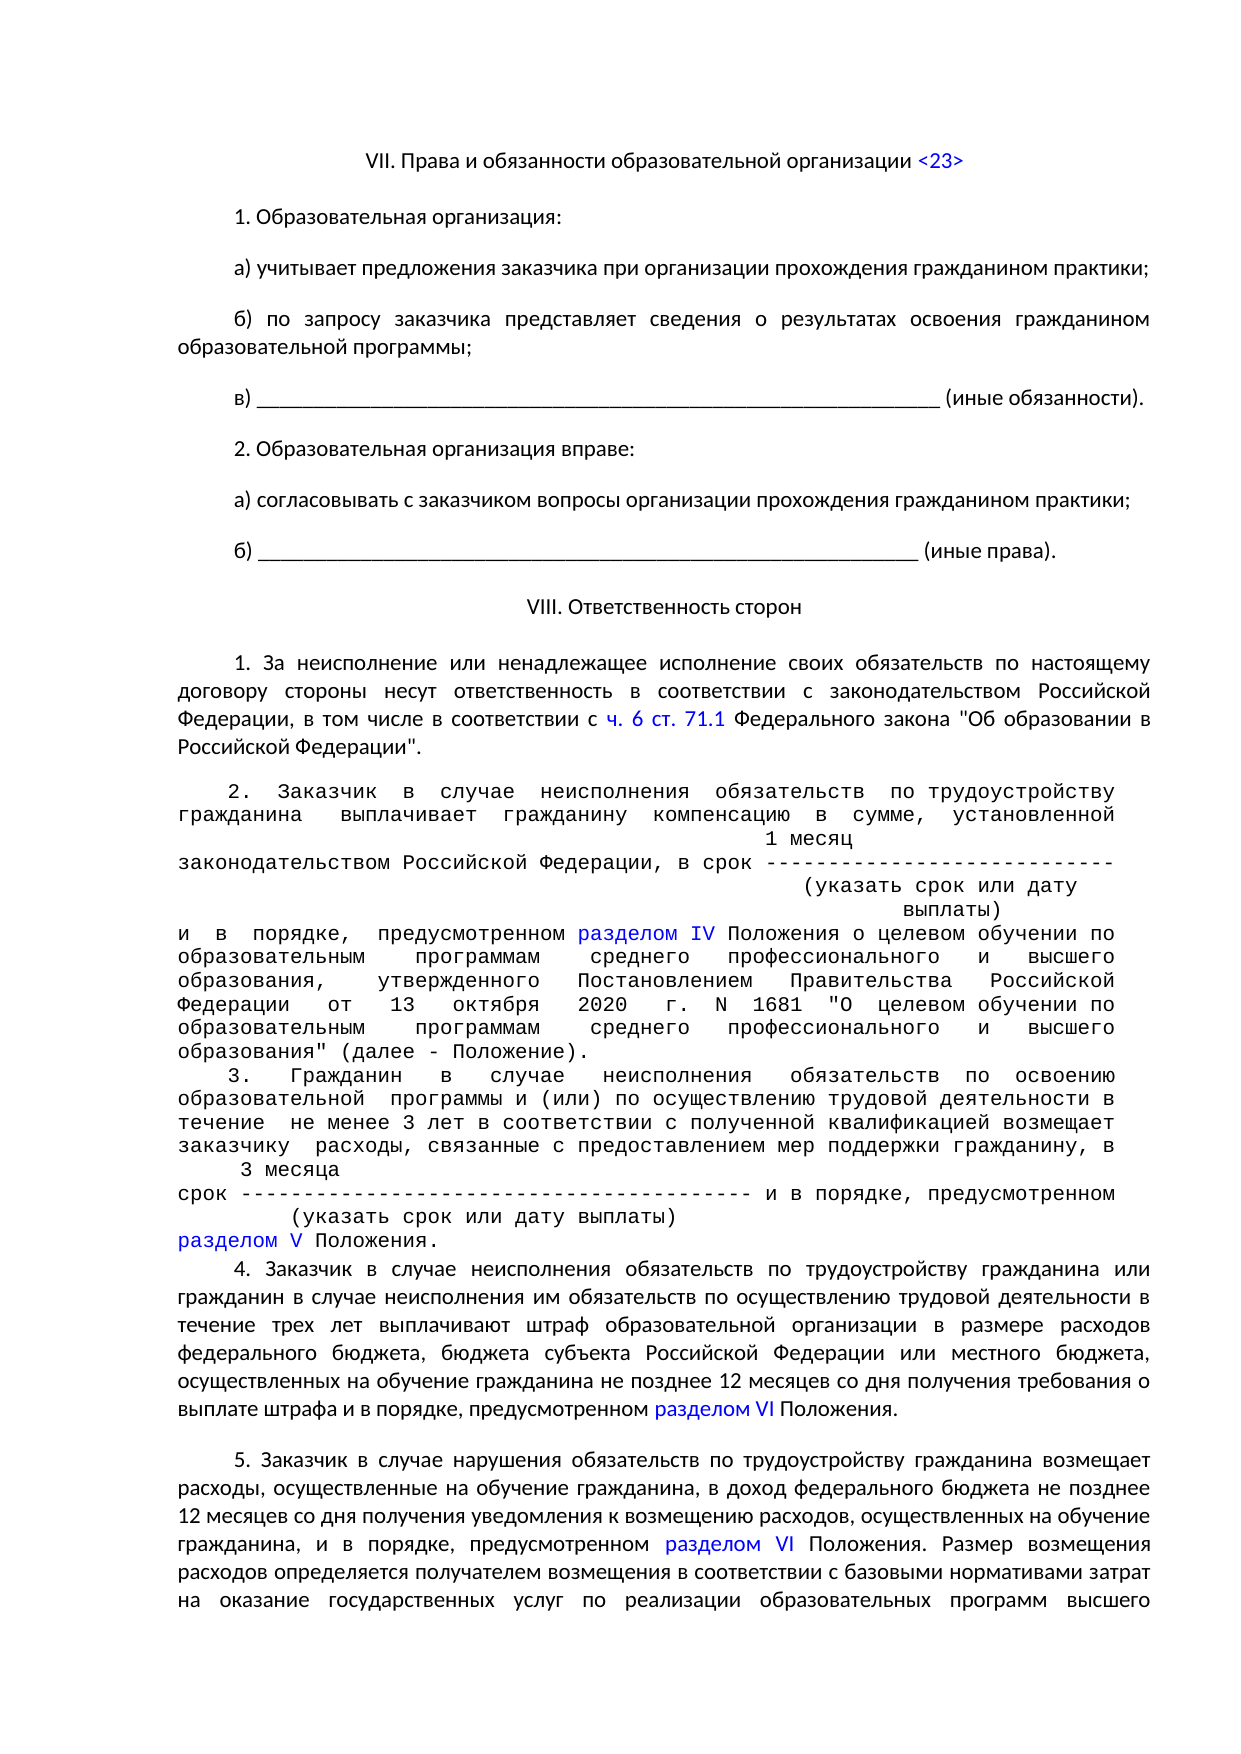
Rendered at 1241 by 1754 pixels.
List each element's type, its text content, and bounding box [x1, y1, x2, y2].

text Федерации от 13 октября 2020 г. N 1681 "О целевом обучении по [177, 994, 1152, 1017]
text в) ____________________________________________________________ (иные обязанности). [177, 383, 1152, 411]
text и в порядке, предусмотренном разделом IV Положения о целевом обучении по [177, 923, 1152, 946]
text заказчику расходы, связанные с предоставлением мер поддержки гражданину, в [177, 1136, 1152, 1159]
text законодательством Российской Федерации, в срок ---------------------------- [177, 852, 1152, 875]
text (указать срок или дату [177, 875, 1152, 899]
text (указать срок или дату выплаты) [177, 1206, 1152, 1230]
text срок ----------------------------------------- и в порядке, предусмотренном [177, 1183, 1152, 1206]
text гражданина выплачивает гражданину компенсацию в сумме, установленной [177, 804, 1152, 828]
text образовательным программам среднего профессионального и высшего [177, 946, 1152, 970]
text VIII. Ответственность сторон [177, 592, 1152, 620]
text а) учитывает предложения заказчика при организации прохождения гражданином практики; [177, 253, 1152, 281]
text 1. За неисполнение или ненадлежащее исполнение своих обязательств по настоящему договору стороны несут ответственность в соответствии с законодательством Российской Федерации, в том числе в соответствии с ч. 6 ст. 71.1 Федерального закона "Об образовании в Российской Федерации". [177, 648, 1152, 760]
text образовательным программам среднего профессионального и высшего [177, 1017, 1152, 1041]
text б) __________________________________________________________ (иные права). [177, 536, 1152, 564]
text б) по запросу заказчика представляет сведения о результатах освоения гражданином образовательной программы; [177, 304, 1152, 360]
text течение не менее 3 лет в соответствии с полученной квалификацией возмещает [177, 1112, 1152, 1136]
text 2. Образовательная организация вправе: [177, 434, 1152, 462]
text образования" (далее - Положение). [177, 1041, 1152, 1064]
text 4. Заказчик в случае неисполнения обязательств по трудоустройству гражданина или гражданин в случае неисполнения им обязательств по осуществлению трудовой деятельности в течение трех лет выплачивают штраф образовательной организации в размере расходов федерального бюджета, бюджета субъекта Российской Федерации или местного бюджета, осуществленных на обучение гражданина не позднее 12 месяцев со дня получения требования о выплате штрафа и в порядке, предусмотренном разделом VI Положения. [177, 1254, 1152, 1422]
text образования, утвержденного Постановлением Правительства Российской [177, 970, 1152, 994]
text 3. Гражданин в случае неисполнения обязательств по освоению [177, 1064, 1152, 1088]
text 1. Образовательная организация: [177, 202, 1152, 230]
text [177, 1445, 1152, 1613]
text 2. Заказчик в случае неисполнения обязательств по трудоустройству [177, 781, 1152, 804]
text выплаты) [177, 899, 1152, 923]
text 1 месяц [177, 828, 1152, 852]
text VII. Права и обязанности образовательной организации <23> [177, 146, 1152, 174]
text образовательной программы и (или) по осуществлению трудовой деятельности в [177, 1088, 1152, 1112]
text а) согласовывать с заказчиком вопросы организации прохождения гражданином практики; [177, 485, 1152, 513]
text разделом V Положения. [177, 1230, 1152, 1254]
text 3 месяца [177, 1159, 1152, 1183]
